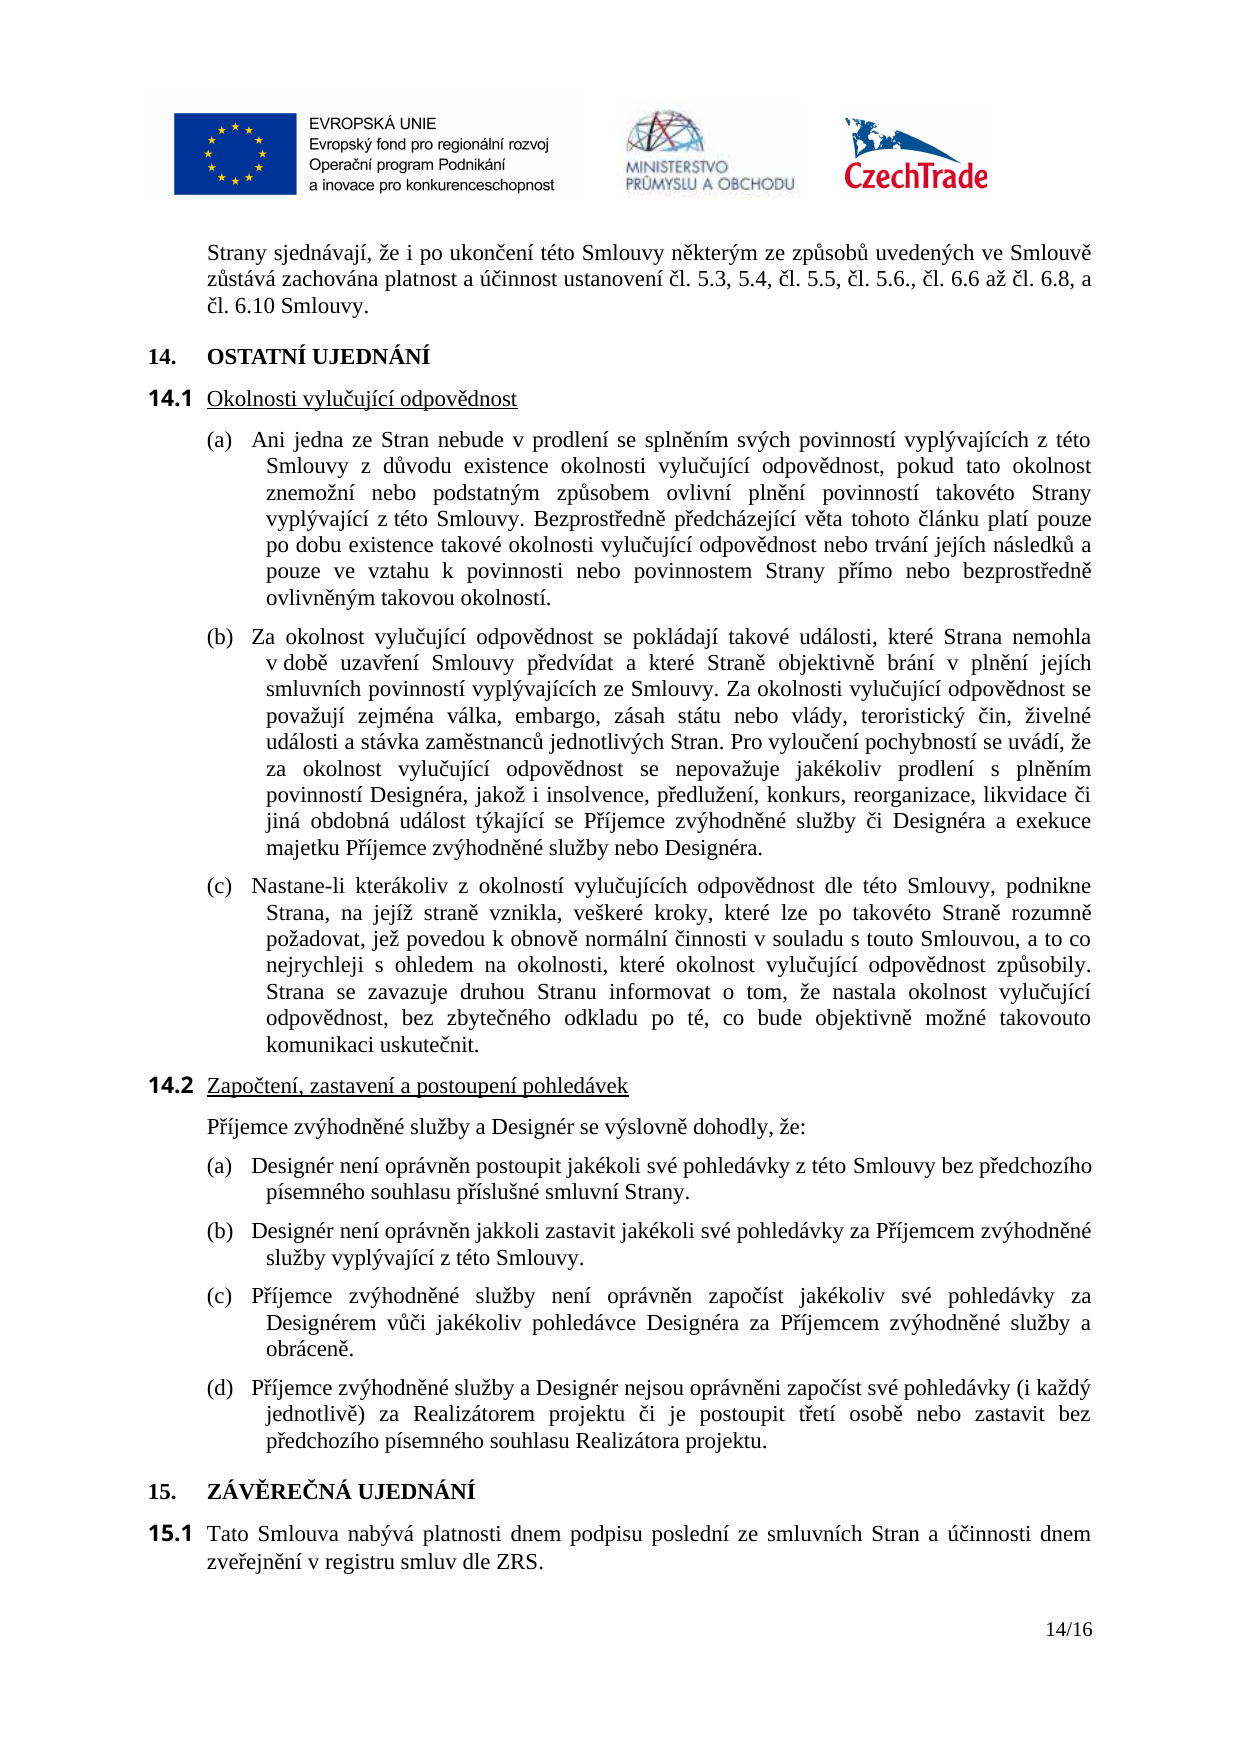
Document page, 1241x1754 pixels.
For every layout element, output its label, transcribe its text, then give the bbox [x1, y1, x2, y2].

text Za okolnost vylučující odpovědnost se pokládají takové události, které Strana nemohla v době uzavření Smlouvy předvídat a které Straně objektivně brání v plnění jejích smluvních povinností vyplývajících ze Smlouvy. Za okolnosti vylučující odpovědnost se považují zejména válka, embargo, zásah státu nebo vlády, teroristický čin, živelné události a stávka zaměstnanců jednotlivých Stran. Pro vyloučení pochybností se uvádí, že za okolnost vylučující odpovědnost se nepovažuje jakékoliv prodlení s plněním povinností Designéra, jakož i insolvence, předlužení, konkurs, reorganizace, likvidace či jiná obdobná událost týkající se Příjemce zvýhodněné služby či Designéra a exekuce majetku Příjemce zvýhodněné služby nebo Designéra. [207, 623, 1093, 860]
list Příjemce zvýhodněné služby a Designér se výslovně dohodly, že: [207, 1113, 1093, 1139]
text Příjemce zvýhodněné služby a Designér nejsou oprávněni započíst své pohledávky (i každý jednotlivě) za Realizátorem projektu či je postoupit třetí osobě nebo zastavit bez předchozího písemného souhlasu Realizátora projektu. [207, 1374, 1093, 1453]
text Okolnosti vylučující odpovědnost [148, 382, 1093, 413]
list Strany sjednávají, že i po ukončení této Smlouvy některým ze způsobů uvedených ve Smlouvě zůstává zachována platnost a účinnost ustanovení čl. 5.3, 5.4, čl. 5.5, čl. 5.6., čl. 6.6 až čl. 6.8, a čl. 6.10 Smlouvy. [207, 239, 1093, 318]
text Tato Smlouva nabývá platnosti dnem podpisu poslední ze smluvních Stran a účinnosti dnem zveřejnění v registru smluv dle ZRS. [148, 1517, 1093, 1574]
text Ani jedna ze Stran nebude v prodlení se splněním svých povinností vyplývajících z této Smlouvy z důvodu existence okolnosti vylučující odpovědnost, pokud tato okolnost znemožní nebo podstatným způsobem ovlivní plnění povinností takovéto Strany vyplývající z této Smlouvy. Bezprostředně předcházející věta tohoto článku platí pouze po dobu existence takové okolnosti vylučující odpovědnost nebo trvání jejích následků a pouze ve vztahu k povinnosti nebo povinnostem Strany přímo nebo bezprostředně ovlivněným takovou okolností. [207, 426, 1093, 610]
picture [845, 105, 988, 201]
subtitle Ostatní ujednání [148, 343, 1093, 369]
subtitle závěrečná ujednání [148, 1478, 1093, 1504]
picture [147, 86, 582, 201]
text Započtení, zastavení a postoupení pohledávek [148, 1069, 1093, 1101]
text Příjemce zvýhodněné služby není oprávněn započíst jakékoliv své pohledávky za Designérem vůči jakékoliv pohledávce Designéra za Příjemcem zvýhodněné služby a obráceně. [207, 1282, 1093, 1362]
text Designér není oprávněn postoupit jakékoli své pohledávky z této Smlouvy bez předchozího písemného souhlasu příslušné smluvní Strany. [207, 1152, 1093, 1205]
text Designér není oprávněn jakkoli zastavit jakékoli své pohledávky za Příjemcem zvýhodněné služby vyplývající z této Smlouvy. [207, 1217, 1093, 1270]
text Nastane-li kterákoliv z okolností vylučujících odpovědnost dle této Smlouvy, podnikne Strana, na jejíž straně vznikla, veškeré kroky, které lze po takovéto Straně rozumně požadovat, jež povedou k obnově normální činnosti v souladu s touto Smlouvou, a to co nejrychleji s ohledem na okolnosti, které okolnost vylučující odpovědnost způsobily. Strana se zavazuje druhou Stranu informovat o tom, že nastala okolnost vylučující odpovědnost, bez zbytečného odkladu po té, co bude objektivně možné takovouto komunikaci uskutečnit. [207, 872, 1093, 1057]
picture [616, 100, 805, 201]
